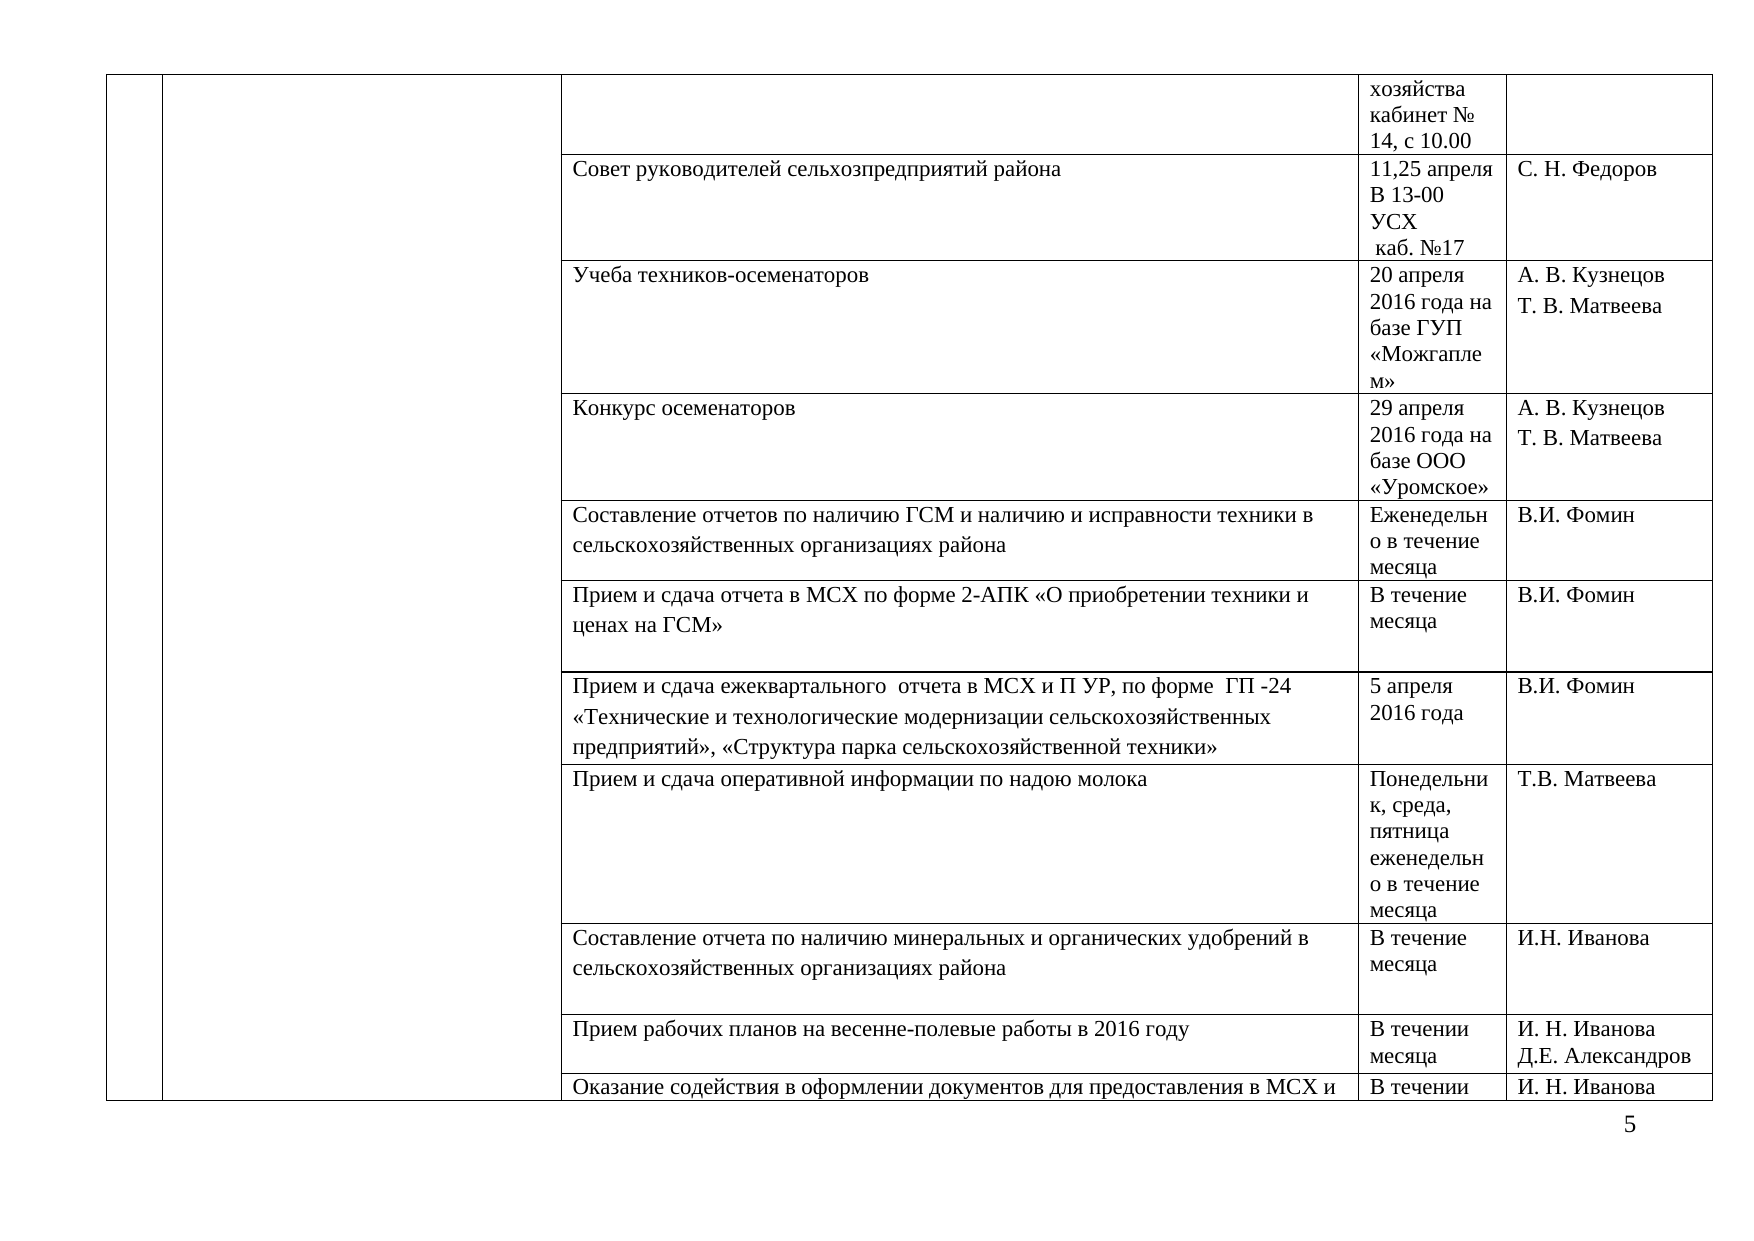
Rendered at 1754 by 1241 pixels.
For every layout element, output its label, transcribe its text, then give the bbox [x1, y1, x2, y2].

table_cell Прием и сдача оперативной информации по надою молока [562, 765, 1358, 923]
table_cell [1359, 75, 1506, 154]
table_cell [562, 1074, 1358, 1100]
table_cell Прием и сдача ежеквартального отчета в МСХ и П УР, по форме ГП -24 «Технические и технологические модернизации сельскохозяйственных предприятий», «Структура парка сельскохозяйственной техники» [562, 673, 1358, 763]
table_cell И.Н. Иванова [1507, 924, 1712, 1014]
table_cell Конкурс осеменаторов [562, 394, 1358, 500]
table_cell А. В. Кузнецов Т. В. Матвеева [1507, 394, 1712, 500]
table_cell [163, 75, 561, 1100]
table_cell В течении месяца [1359, 1015, 1506, 1072]
table_cell В.И. Фомин [1507, 581, 1712, 671]
table_cell Прием и сдача отчета в МСХ по форме 2-АПК «О приобретении техники и ценах на ГСМ» [562, 581, 1358, 671]
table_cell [1507, 1074, 1712, 1100]
table_cell В течении месяца [1359, 1074, 1506, 1100]
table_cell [562, 75, 1358, 154]
table_cell С. Н. Федоров [1507, 155, 1712, 260]
table_cell Совет руководителей сельхозпредприятий района [562, 155, 1358, 260]
table_cell Еженедельно в течение месяца [1359, 501, 1506, 580]
table_cell 5 апреля 2016 года [1359, 673, 1506, 763]
table_cell 29 апреля 2016 года на базе ООО «Уромское» [1359, 394, 1506, 500]
table_cell А. В. Кузнецов Т. В. Матвеева [1507, 261, 1712, 393]
table_cell Учеба техников-осеменаторов [562, 261, 1358, 393]
table_cell И. Н. Иванова Д.Е. Александров [1507, 1015, 1712, 1072]
table_cell В.И. Фомин [1507, 673, 1712, 763]
table_cell 11,25 апреля В 13-00 УСХ каб. №17 [1359, 155, 1506, 260]
table_cell Составление отчетов по наличию ГСМ и наличию и исправности техники в сельскохозяйственных организациях района [562, 501, 1358, 580]
table_cell В течение месяца [1359, 924, 1506, 1014]
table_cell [1507, 75, 1712, 154]
table_cell Составление отчета по наличию минеральных и органических удобрений в сельскохозяйственных организациях района [562, 924, 1358, 1014]
table_cell В.И. Фомин [1507, 501, 1712, 580]
table_cell Понедельник, среда, пятница еженедельно в течение месяца [1359, 765, 1506, 923]
table_cell Прием рабочих планов на весенне-полевые работы в 2016 году [562, 1015, 1358, 1072]
table_cell В течение месяца [1359, 581, 1506, 671]
table_cell [107, 75, 162, 1100]
table_cell Т.В. Матвеева [1507, 765, 1712, 923]
table_cell 20 апреля 2016 года на базе ГУП «Можгаплем» [1359, 261, 1506, 393]
